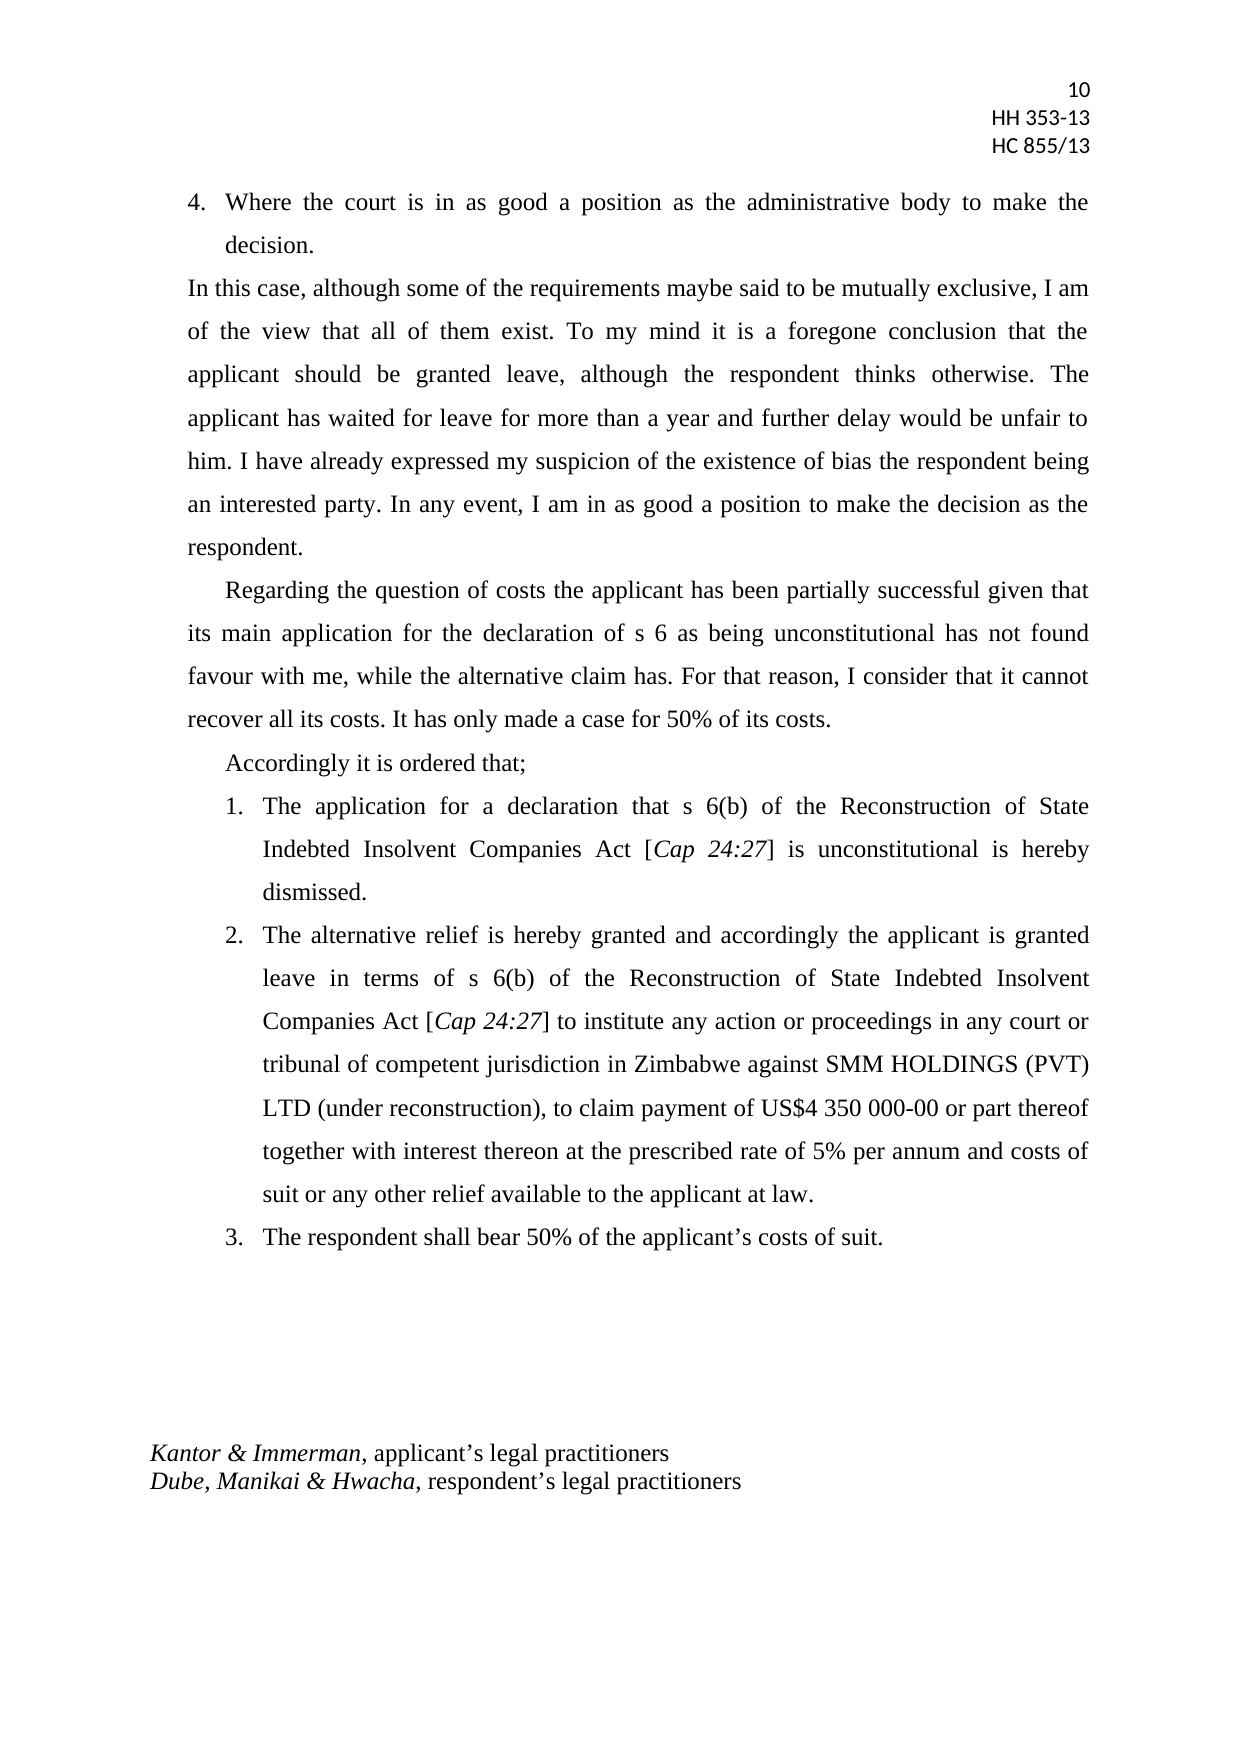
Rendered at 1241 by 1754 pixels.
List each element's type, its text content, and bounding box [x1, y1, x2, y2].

text Dube, Manikai & Hwacha, respondent’s legal practitioners [150, 1466, 1090, 1495]
list The respondent shall bear 50% of the applicant’s costs of suit. [225, 1222, 1090, 1251]
list The application for a declaration that s 6(b) of the Reconstruction of State Indebted Insolvent Companies Act [Cap 24:27] is unconstitutional is hereby dismissed. [225, 791, 1090, 906]
text Accordingly it is ordered that; [187, 748, 1090, 776]
list Where the court is in as good a position as the administrative body to make the decision. [187, 187, 1090, 259]
text Kantor & Immerman, applicant’s legal practitioners [150, 1438, 1090, 1466]
text In this case, although some of the requirements maybe said to be mutually exclusive, I am of the view that all of them exist. To my mind it is a foregone conclusion that the applicant should be granted leave, although the respondent thinks otherwise. The applicant has waited for leave for more than a year and further delay would be unfair to him. I have already expressed my suspicion of the existence of bias the respondent being an interested party. In any event, I am in as good a position to make the decision as the respondent. [187, 273, 1090, 561]
text Regarding the question of costs the applicant has been partially successful given that its main application for the declaration of s 6 as being unconstitutional has not found favour with me, while the alternative claim has. For that reason, I consider that it cannot recover all its costs. It has only made a case for 50% of its costs. [187, 575, 1090, 733]
list The alternative relief is hereby granted and accordingly the applicant is granted leave in terms of s 6(b) of the Reconstruction of State Indebted Insolvent Companies Act [Cap 24:27] to institute any action or proceedings in any court or tribunal of competent jurisdiction in Zimbabwe against SMM HOLDINGS (PVT) LTD (under reconstruction), to claim payment of US$4 350 000-00 or part thereof together with interest thereon at the prescribed rate of 5% per annum and costs of suit or any other relief available to the applicant at law. [225, 920, 1090, 1208]
